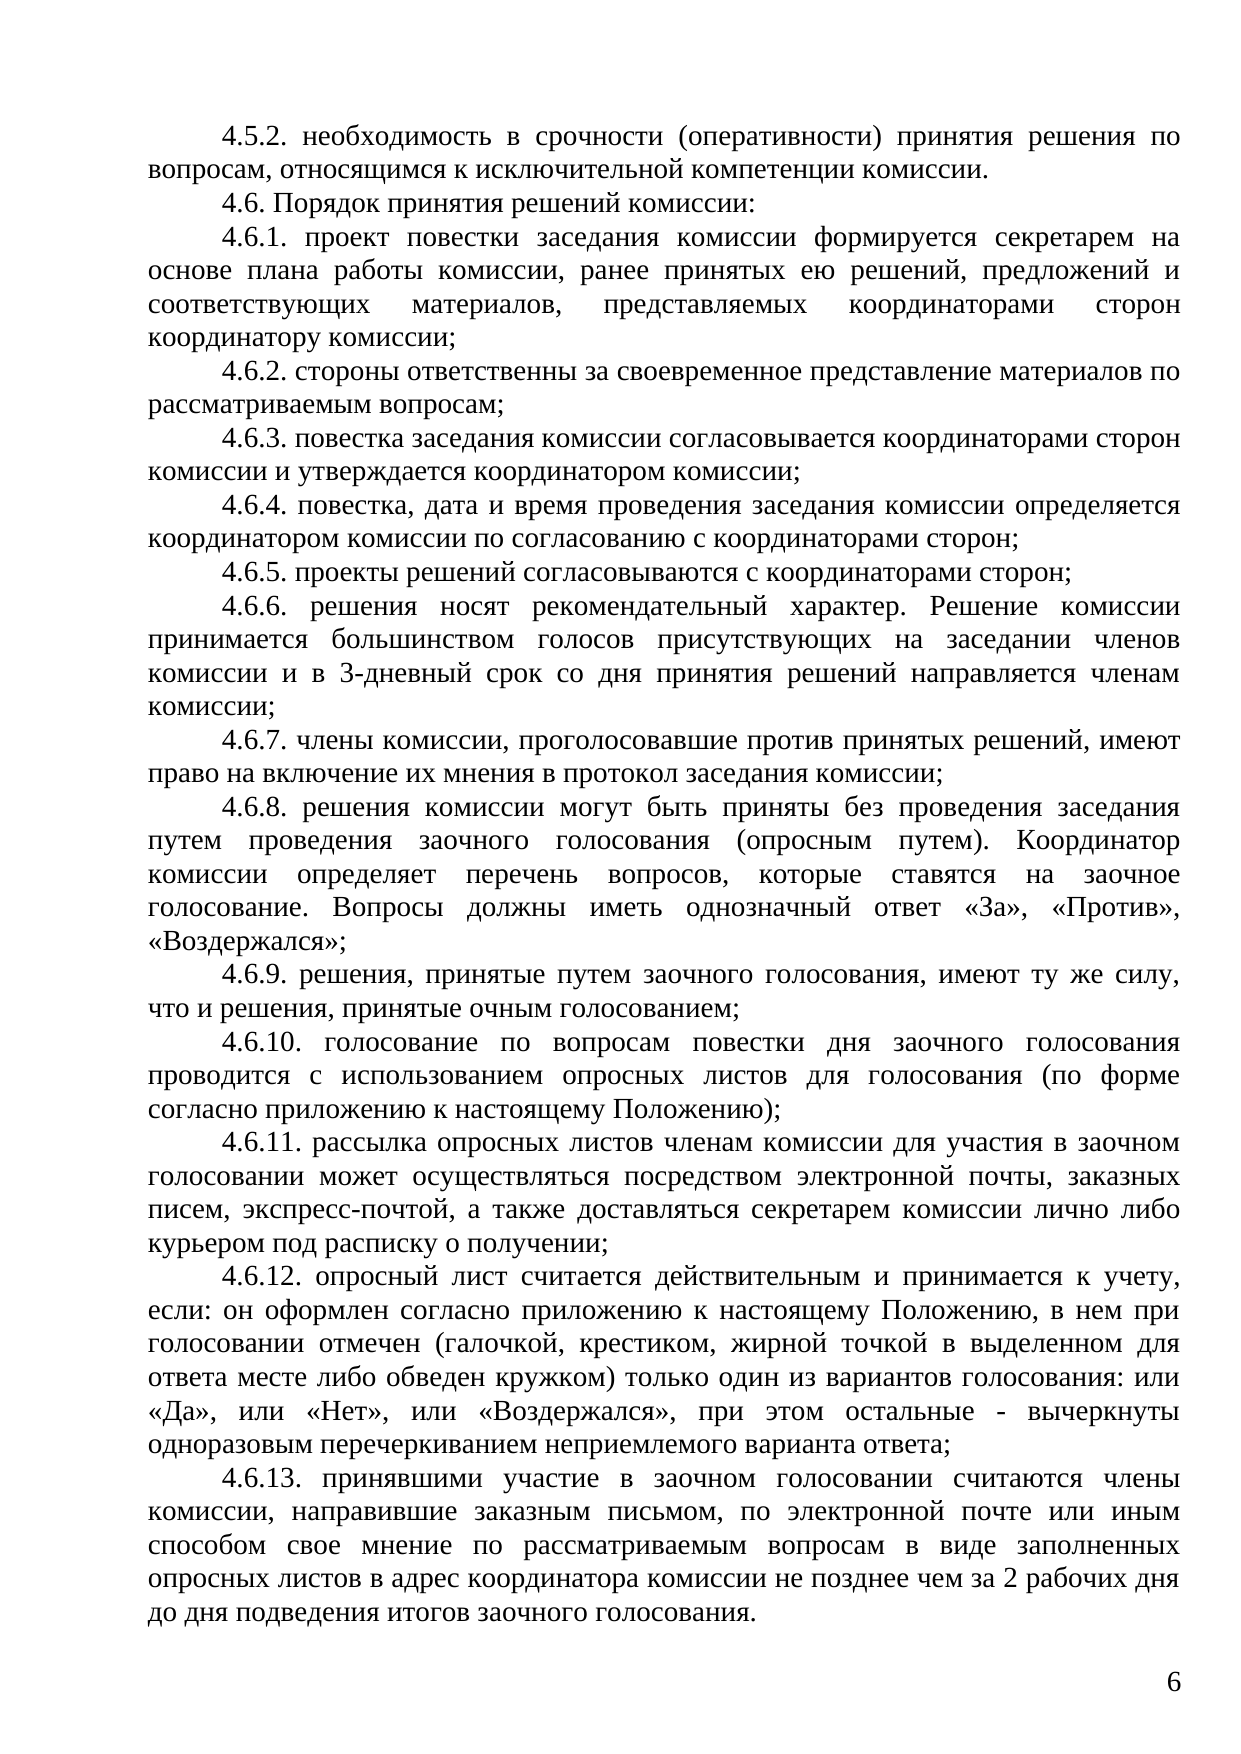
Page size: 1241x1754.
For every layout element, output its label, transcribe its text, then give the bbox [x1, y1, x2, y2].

text 4.6.8. решения комиссии могут быть приняты без проведения заседания путем проведения заочного голосования (опросным путем). Координатор комиссии определяет перечень вопросов, которые ставятся на заочное голосование. Вопросы должны иметь однозначный ответ «За», «Против», «Воздержался»; [148, 789, 1181, 957]
text 4.6.12. опросный лист считается действительным и принимается к учету, если: он оформлен согласно приложению к настоящему Положению, в нем при голосовании отмечен (галочкой, крестиком, жирной точкой в выделенном для ответа месте либо обведен кружком) только один из вариантов голосования: или «Да», или «Нет», или «Воздержался», при этом остальные - вычеркнуты одноразовым перечеркиванием неприемлемого варианта ответа; [148, 1258, 1181, 1460]
list 4.5.2. необходимость в срочности (оперативности) принятия решения по вопросам, относящимся к исключительной компетенции комиссии. [148, 118, 1181, 185]
text 4.6.4. повестка, дата и время проведения заседания комиссии определяется координатором комиссии по согласованию с координаторами сторон; [148, 487, 1181, 554]
text 4.6.6. решения носят рекомендательный характер. Решение комиссии принимается большинством голосов присутствующих на заседании членов комиссии и в 3-дневный срок со дня принятия решений направляется членам комиссии; [148, 588, 1181, 722]
text 4.6.9. решения, принятые путем заочного голосования, имеют ту же силу, что и решения, принятые очным голосованием; [148, 957, 1181, 1024]
text 4.6. Порядок принятия решений комиссии: [148, 185, 1181, 219]
text 4.6.5. проекты решений согласовываются с координаторами сторон; [148, 554, 1181, 588]
text 4.6.7. члены комиссии, проголосовавшие против принятых решений, имеют право на включение их мнения в протокол заседания комиссии; [148, 722, 1181, 789]
text 4.6.13. принявшими участие в заочном голосовании считаются члены комиссии, направившие заказным письмом, по электронной почте или иным способом свое мнение по рассматриваемым вопросам в виде заполненных опросных листов в адрес координатора комиссии не позднее чем за 2 рабочих дня до дня подведения итогов заочного голосования. [148, 1460, 1181, 1627]
text 4.6.11. рассылка опросных листов членам комиссии для участия в заочном голосовании может осуществляться посредством электронной почты, заказных писем, экспресс-почтой, а также доставляться секретарем комиссии лично либо курьером под расписку о получении; [148, 1124, 1181, 1258]
text 4.6.10. голосование по вопросам повестки дня заочного голосования проводится с использованием опросных листов для голосования (по форме согласно приложению к настоящему Положению); [148, 1024, 1181, 1124]
text 4.6.2. стороны ответственны за своевременное представление материалов по рассматриваемым вопросам; [148, 353, 1181, 420]
text 4.6.1. проект повестки заседания комиссии формируется секретарем на основе плана работы комиссии, ранее принятых ею решений, предложений и соответствующих материалов, представляемых координаторами сторон координатору комиссии; [148, 219, 1181, 353]
text 4.6.3. повестка заседания комиссии согласовывается координаторами сторон комиссии и утверждается координатором комиссии; [148, 420, 1181, 487]
